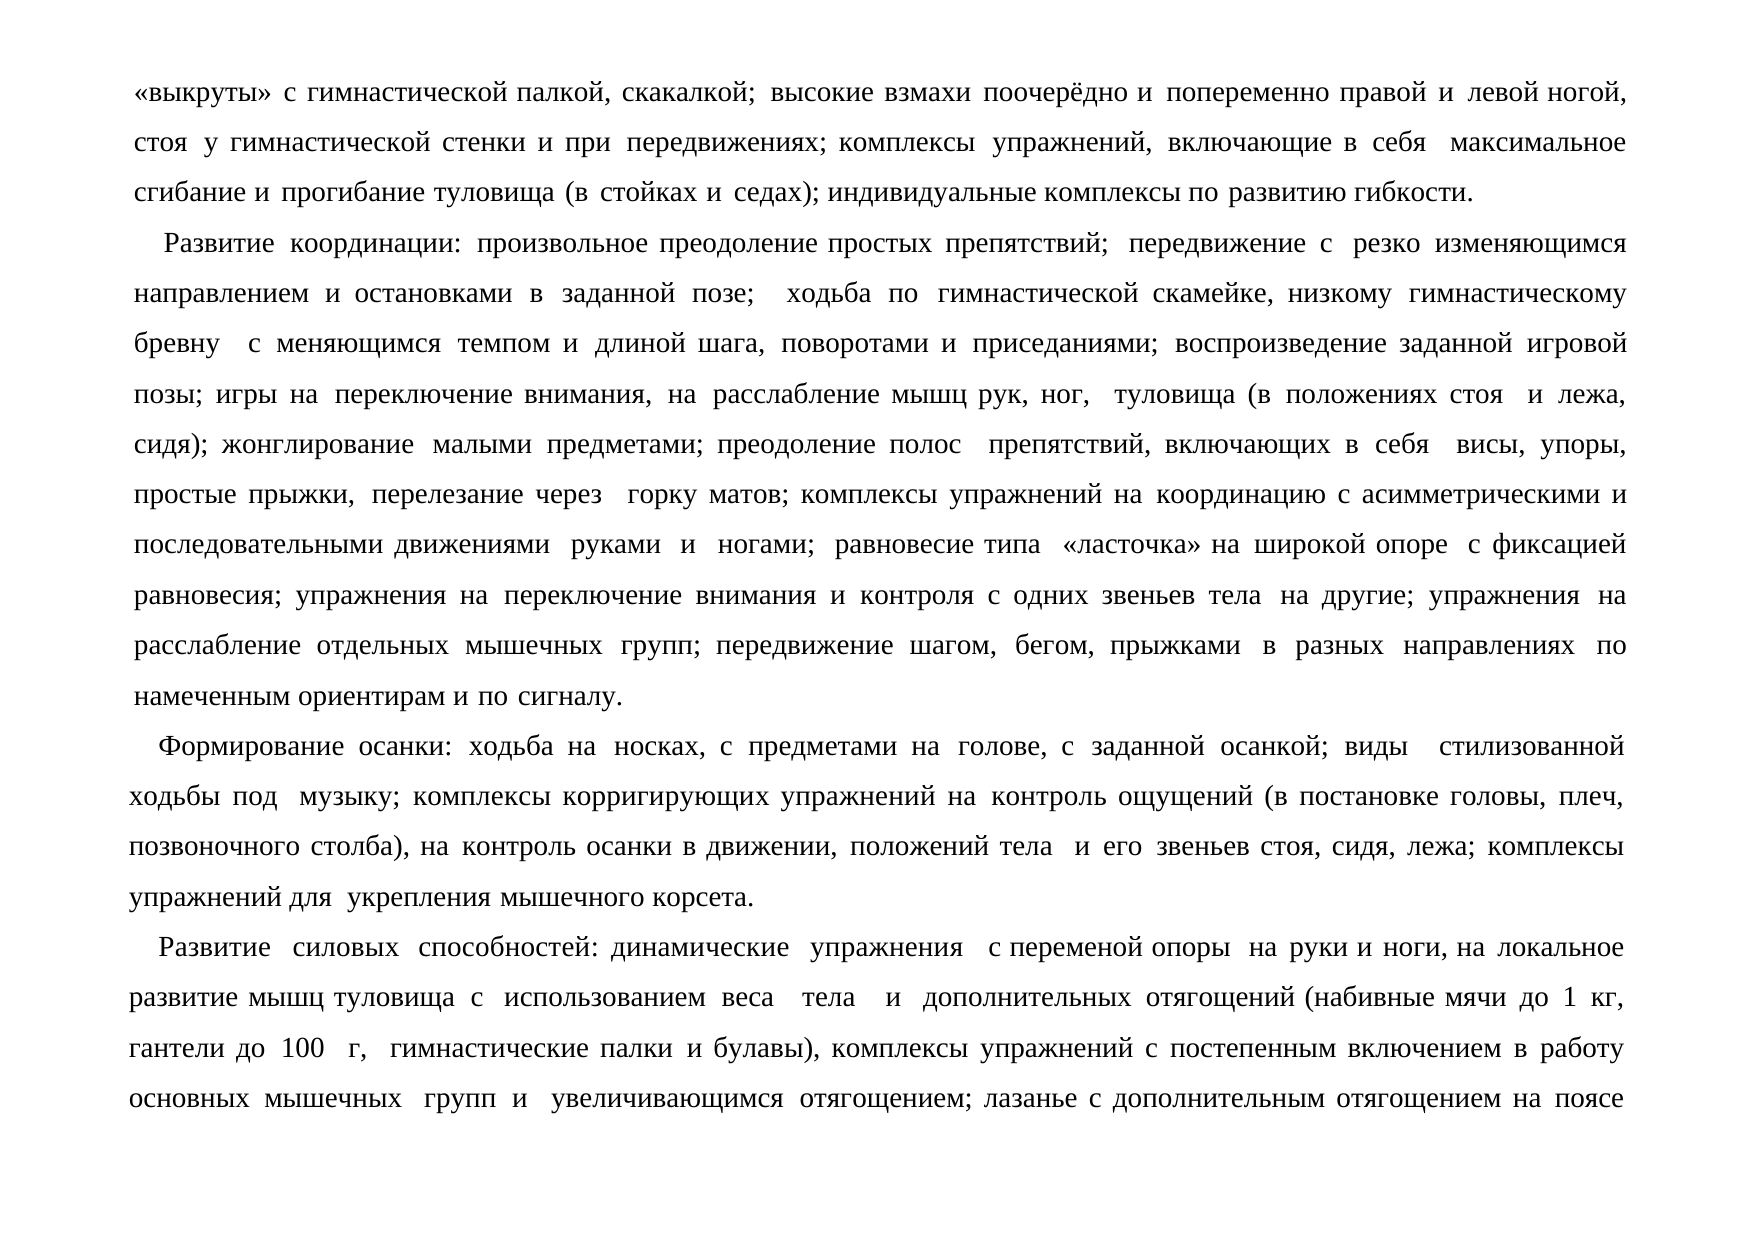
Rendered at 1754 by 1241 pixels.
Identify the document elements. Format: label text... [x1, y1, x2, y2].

text Развитие координации: произвольное преодоление простых препятствий; передвижение с резко изменяющимся направлением и остановками в заданной позе; ходьба по гимнастической скамейке, низкому гимнастическому бревну с меняющимся темпом и длиной шага, поворотами и приседаниями; воспроизведение заданной игровой позы; игры на переключение внимания, на расслабление мышц рук, ног, туловища (в положениях стоя и лежа, сидя); жонглирование малыми предметами; преодоление полос препятствий, включающих в себя висы, упоры, простые прыжки, перелезание через горку матов; комплексы упражнений на координацию с асимметрическими и последовательными движениями руками и ногами; равновесие типа «ласточка» на широкой опоре с фиксацией равновесия; упражнения на переключение внимания и контроля с одних звеньев тела на другие; упражнения на расслабление отдельных мышечных групп; передвижение шагом, бегом, прыжками в разных направлениях по намеченным ориентирам и по сигналу. [134, 225, 1627, 711]
text Формирование осанки: ходьба на носках, с предметами на голове, с заданной осанкой; виды стилизованной ходьбы под музыку; комплексы корригирующих упражнений на контроль ощущений (в постановке головы, плеч, позвоночного столба), на контроль осанки в движении, положений тела и его звеньев стоя, сидя, лежа; комплексы упражнений для укрепления мышечного корсета. [128, 728, 1625, 912]
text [134, 74, 1627, 208]
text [128, 929, 1624, 1114]
